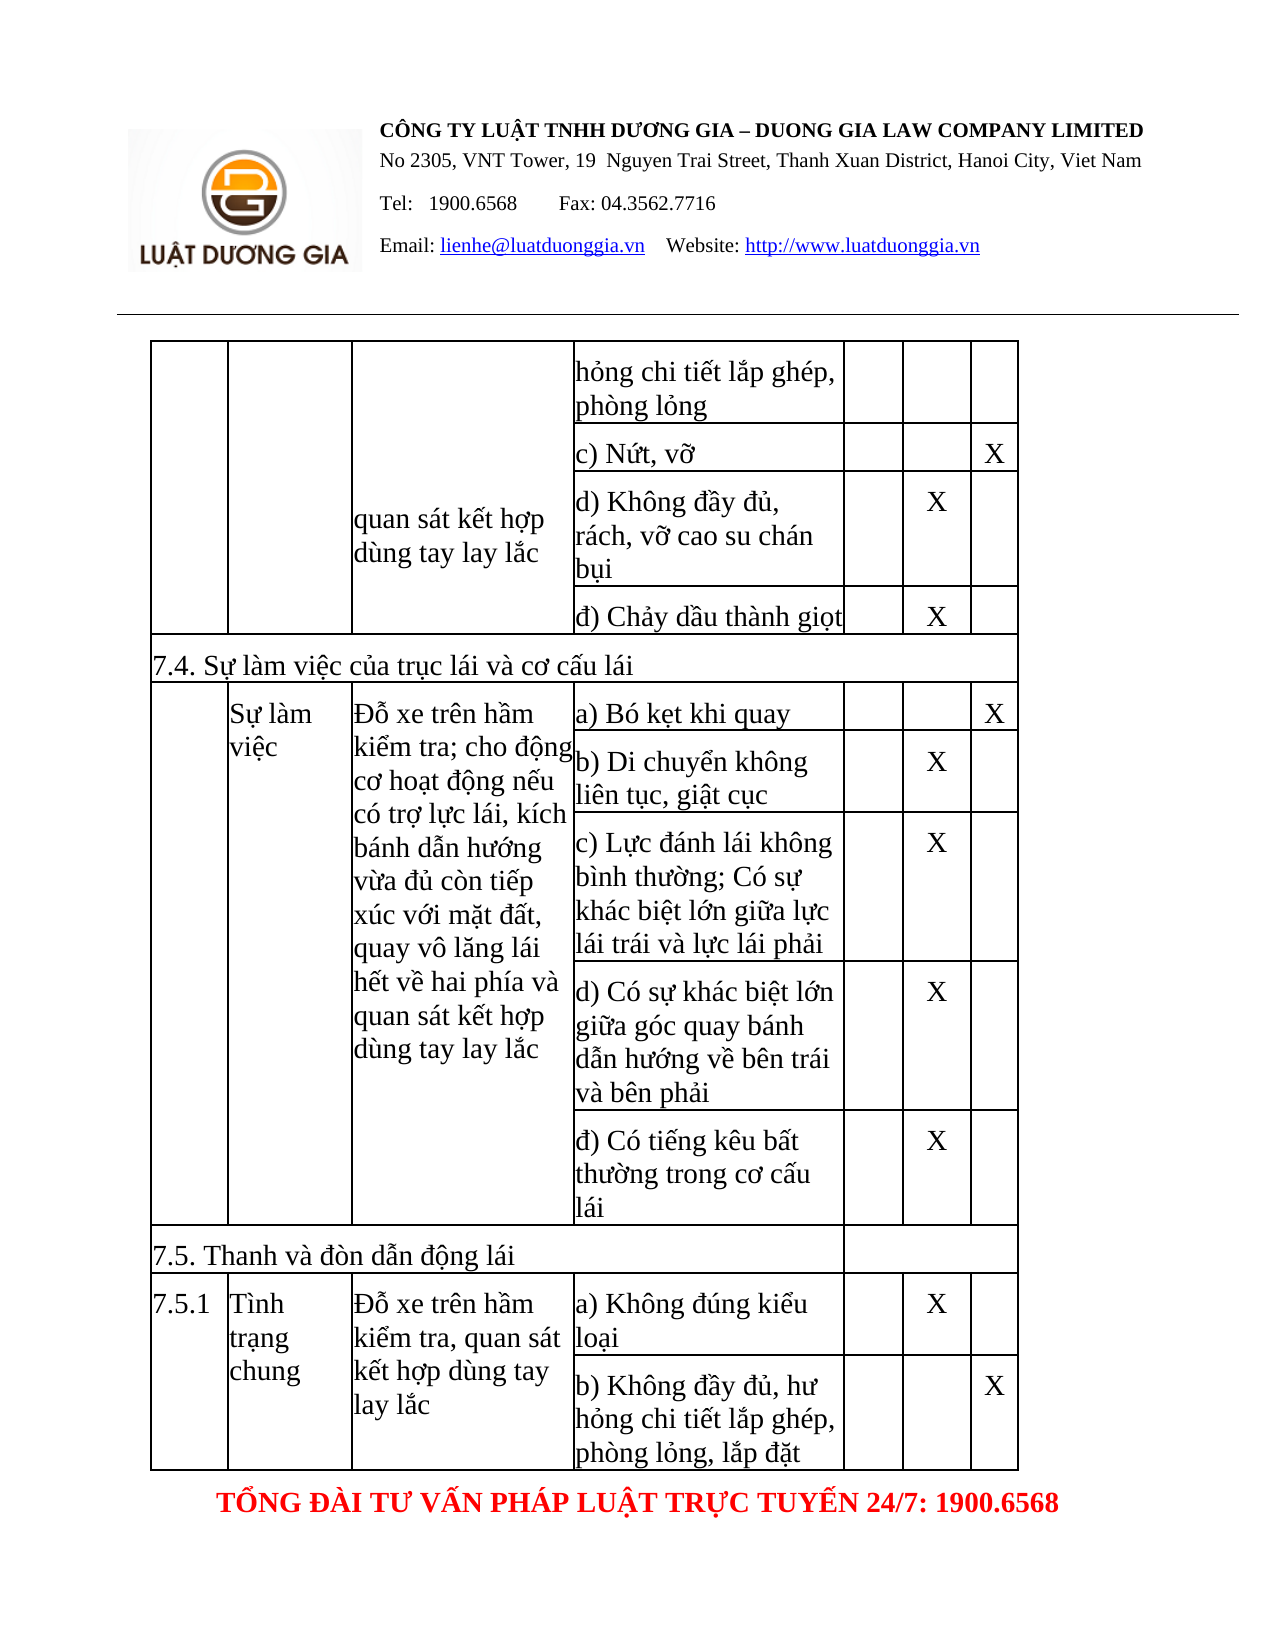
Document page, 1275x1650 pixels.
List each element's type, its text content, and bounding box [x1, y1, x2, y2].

table_cell [845, 1274, 902, 1353]
table_cell X [904, 587, 970, 633]
table_cell Sự làm việc [229, 683, 351, 1224]
table_cell [972, 731, 1017, 811]
table_cell X [904, 731, 970, 811]
table_cell [845, 1356, 902, 1469]
table_cell X [972, 424, 1017, 470]
table_cell b) Di chuyển không liên tục, giật cục [575, 731, 843, 811]
table_cell [904, 424, 970, 470]
table_cell Đỗ xe trên hầm kiểm tra, quan sát kết hợp dùng tay lay lắc [353, 1274, 573, 1469]
table_cell d) Có sự khác biệt lớn giữa góc quay bánh dẫn hướng về bên trái và bên phải [575, 962, 843, 1108]
table_cell X [904, 813, 970, 960]
table_cell 7.4. Sự làm việc của trục lái và cơ cấu lái [152, 635, 1017, 681]
table_cell a) Bó kẹt khi quay [575, 683, 843, 729]
table_cell [972, 813, 1017, 960]
table_cell [845, 424, 902, 470]
table_cell [904, 342, 970, 422]
table_cell [845, 1111, 902, 1224]
table_cell X [972, 342, 1017, 422]
picture [128, 129, 363, 272]
table_cell [972, 1274, 1017, 1353]
table_cell X [904, 962, 970, 1108]
table_cell b) Không đầy đủ, hư hỏng chi tiết lắp ghép, phòng lỏng [575, 342, 843, 422]
table_cell [845, 1226, 1017, 1272]
table_cell Tình trạng chung [229, 1274, 351, 1469]
table_cell [845, 683, 902, 729]
table_cell [152, 683, 227, 1224]
table_cell [904, 1356, 970, 1469]
table_cell [845, 962, 902, 1108]
table_cell c) Lực đánh lái không bình thường; Có sự khác biệt lớn giữa lực lái trái và lực lái phải [575, 813, 843, 960]
table_cell đ) Có tiếng kêu bất thường trong cơ cấu lái [575, 1111, 843, 1224]
table_cell d) Không đầy đủ, rách, vỡ cao su chán bụi [575, 472, 843, 585]
table_cell 7.5. Thanh và đòn dẫn động lái [152, 1226, 843, 1272]
table_cell X [904, 1111, 970, 1224]
table_cell [845, 472, 902, 585]
table_cell 7.5.1 [152, 1274, 227, 1469]
table_cell [904, 683, 970, 729]
table_cell [972, 587, 1017, 633]
table_cell a) Không đúng kiểu loại [575, 1274, 843, 1353]
table_cell b) Không đầy đủ, hư hỏng chi tiết lắp ghép, phòng lỏng, lắp đặt không chắc chắn [575, 1356, 843, 1469]
table_cell [972, 962, 1017, 1108]
table_cell [845, 342, 902, 422]
table_cell [845, 587, 902, 633]
table_cell đ) Chảy dầu thành giọt [575, 587, 843, 633]
table_cell X [972, 1356, 1017, 1469]
table_cell [845, 813, 902, 960]
table_cell Đỗ xe trên hầm kiểm tra; cho động cơ hoạt động nếu có trợ lực lái, kích bánh dẫn hướng vừa đủ còn tiếp xúc với mặt đất, quay vô lăng lái hết về hai phía và quan sát kết hợp dùng tay lay lắc [353, 683, 573, 1224]
table_cell X [972, 683, 1017, 729]
table_cell [845, 731, 902, 811]
table_cell X [904, 1274, 970, 1353]
table_cell X [904, 472, 970, 585]
table_cell [972, 472, 1017, 585]
table_cell c) Nứt, vỡ [575, 424, 843, 470]
table_cell [972, 1111, 1017, 1224]
